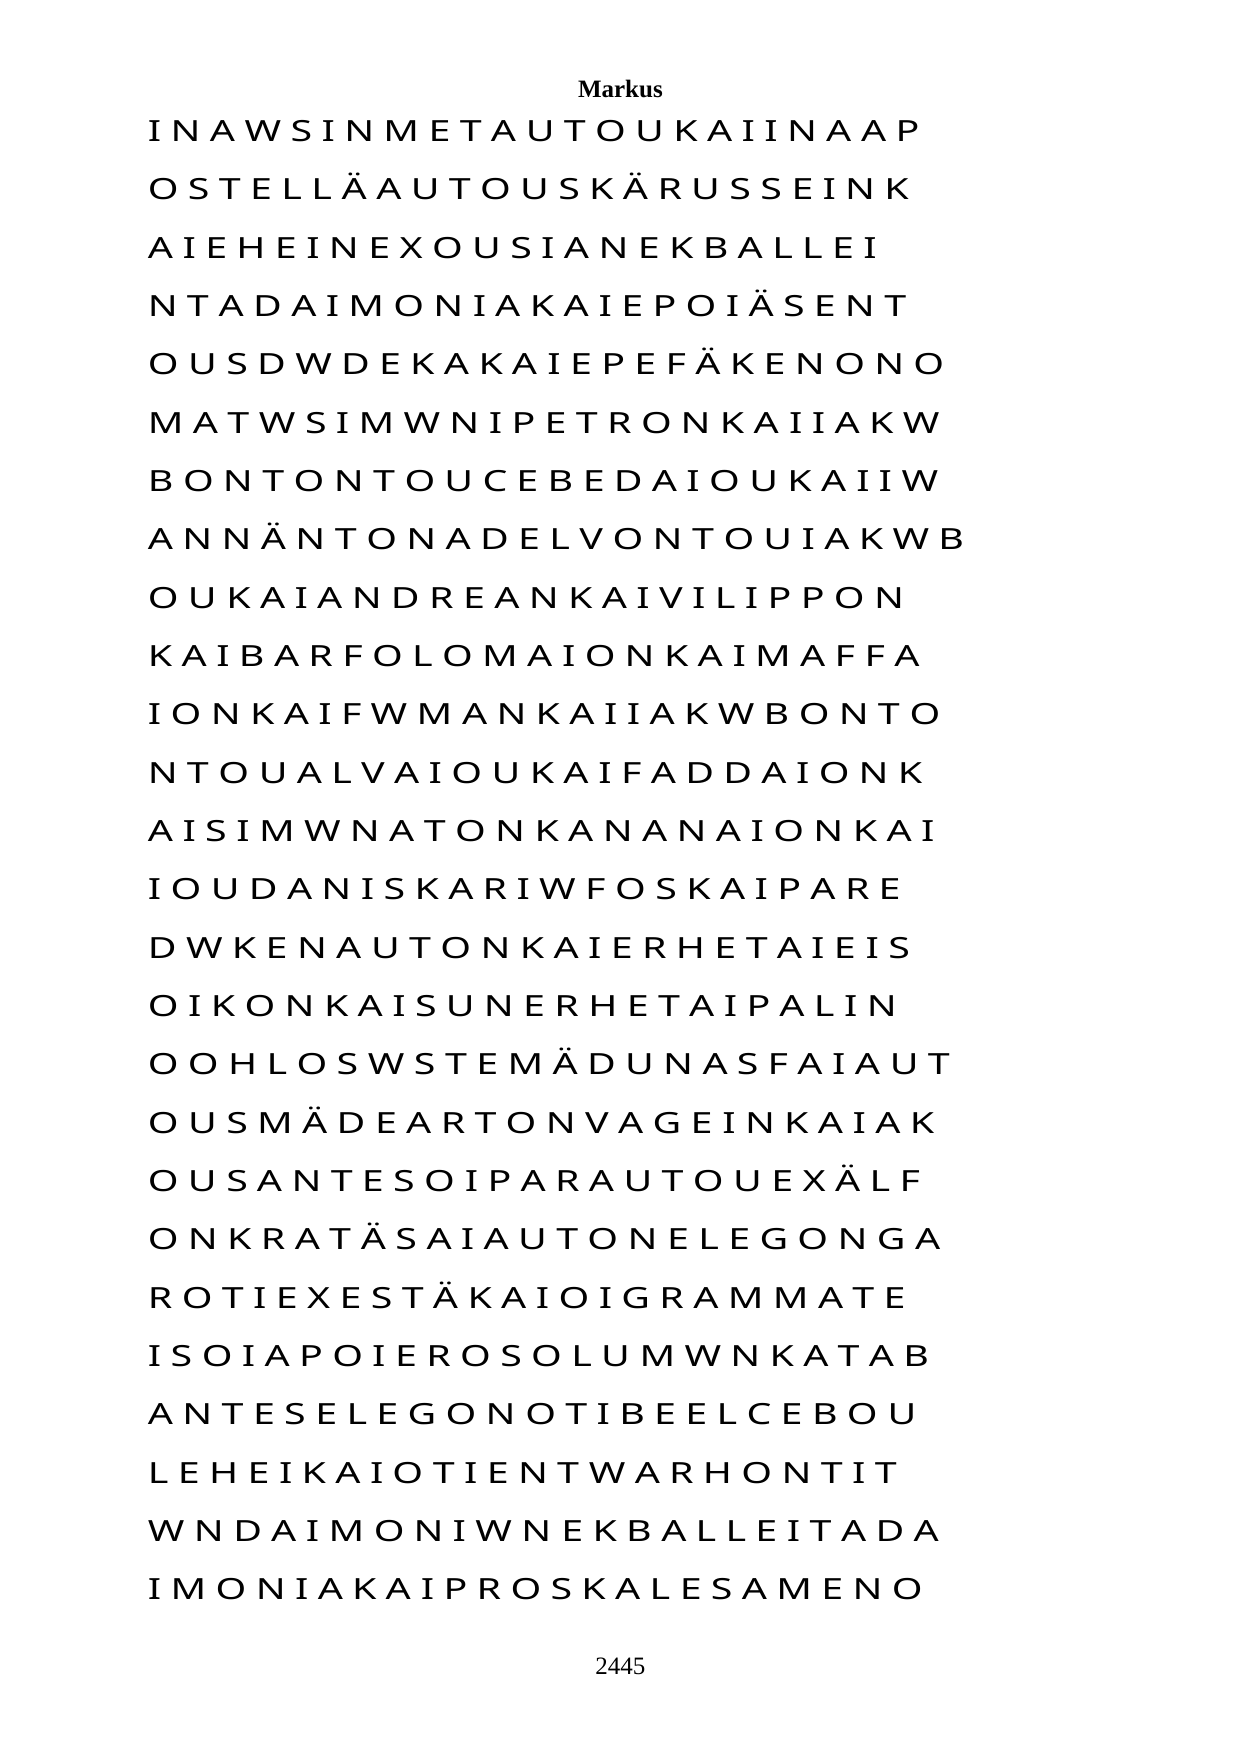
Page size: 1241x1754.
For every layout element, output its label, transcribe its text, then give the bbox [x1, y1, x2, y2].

text AIEHEINEXOUSIANEKBALLEI [148, 235, 1092, 264]
text NTOUALVAIOUKAIFADDAIONK [148, 760, 1092, 789]
text DWKENAUTONKAIERHETAIEIS [148, 935, 1092, 964]
text LEHEIKAIOTIENTWARHONTIT [148, 1460, 1092, 1489]
text INAWSINMETAUTOUKAIINAAP [148, 118, 1092, 147]
text NTADAIMONIAKAIEPOIÄSENT [148, 293, 1092, 322]
text IMONIAKAIPROSKALESAMENO [148, 1576, 1092, 1606]
text ROTIEXESTÄKAIOIGRAMMATE [148, 1285, 1092, 1314]
text ANNÄNTONADELVONTOUIAKWB [148, 526, 1092, 556]
text AISIMWNATONKANANAIONKAI [148, 818, 1092, 847]
text OUKAIANDREANKAIVILIPPON [148, 585, 1092, 614]
text ONKRATÄSAIAUTONELEGONGA [148, 1226, 1092, 1256]
text OUSDWDEKAKAIEPEFÄKENONO [148, 351, 1092, 381]
text OUSANTESOIPARAUTOUEXÄLF [148, 1168, 1092, 1197]
text BONTONTOUCEBEDAIOUKAIIW [148, 468, 1092, 497]
text OIKONKAISUNERHETAIPALIN [148, 993, 1092, 1022]
text IOUDANISKARIWFOSKAIPARE [148, 876, 1092, 906]
text OSTELLÄAUTOUSKÄRUSSEINK [148, 176, 1092, 206]
text OOHLOSWSTEMÄDUNASFAIAUT [148, 1051, 1092, 1081]
text ANTESELEGONOTIBEELCEBOU [148, 1401, 1092, 1431]
text ISOIAPOIEROSOLUMWNKATAB [148, 1343, 1092, 1372]
text IONKAIFWMANKAIIAKWBONTO [148, 701, 1092, 731]
text OUSMÄDEARTONVAGEINKAIAK [148, 1110, 1092, 1139]
text WNDAIMONIWNEKBALLEITADA [148, 1518, 1092, 1547]
text KAIBARFOLOMAIONKAIMAFFA [148, 643, 1092, 672]
text MATWSIMWNIPETRONKAIIAKW [148, 410, 1092, 439]
